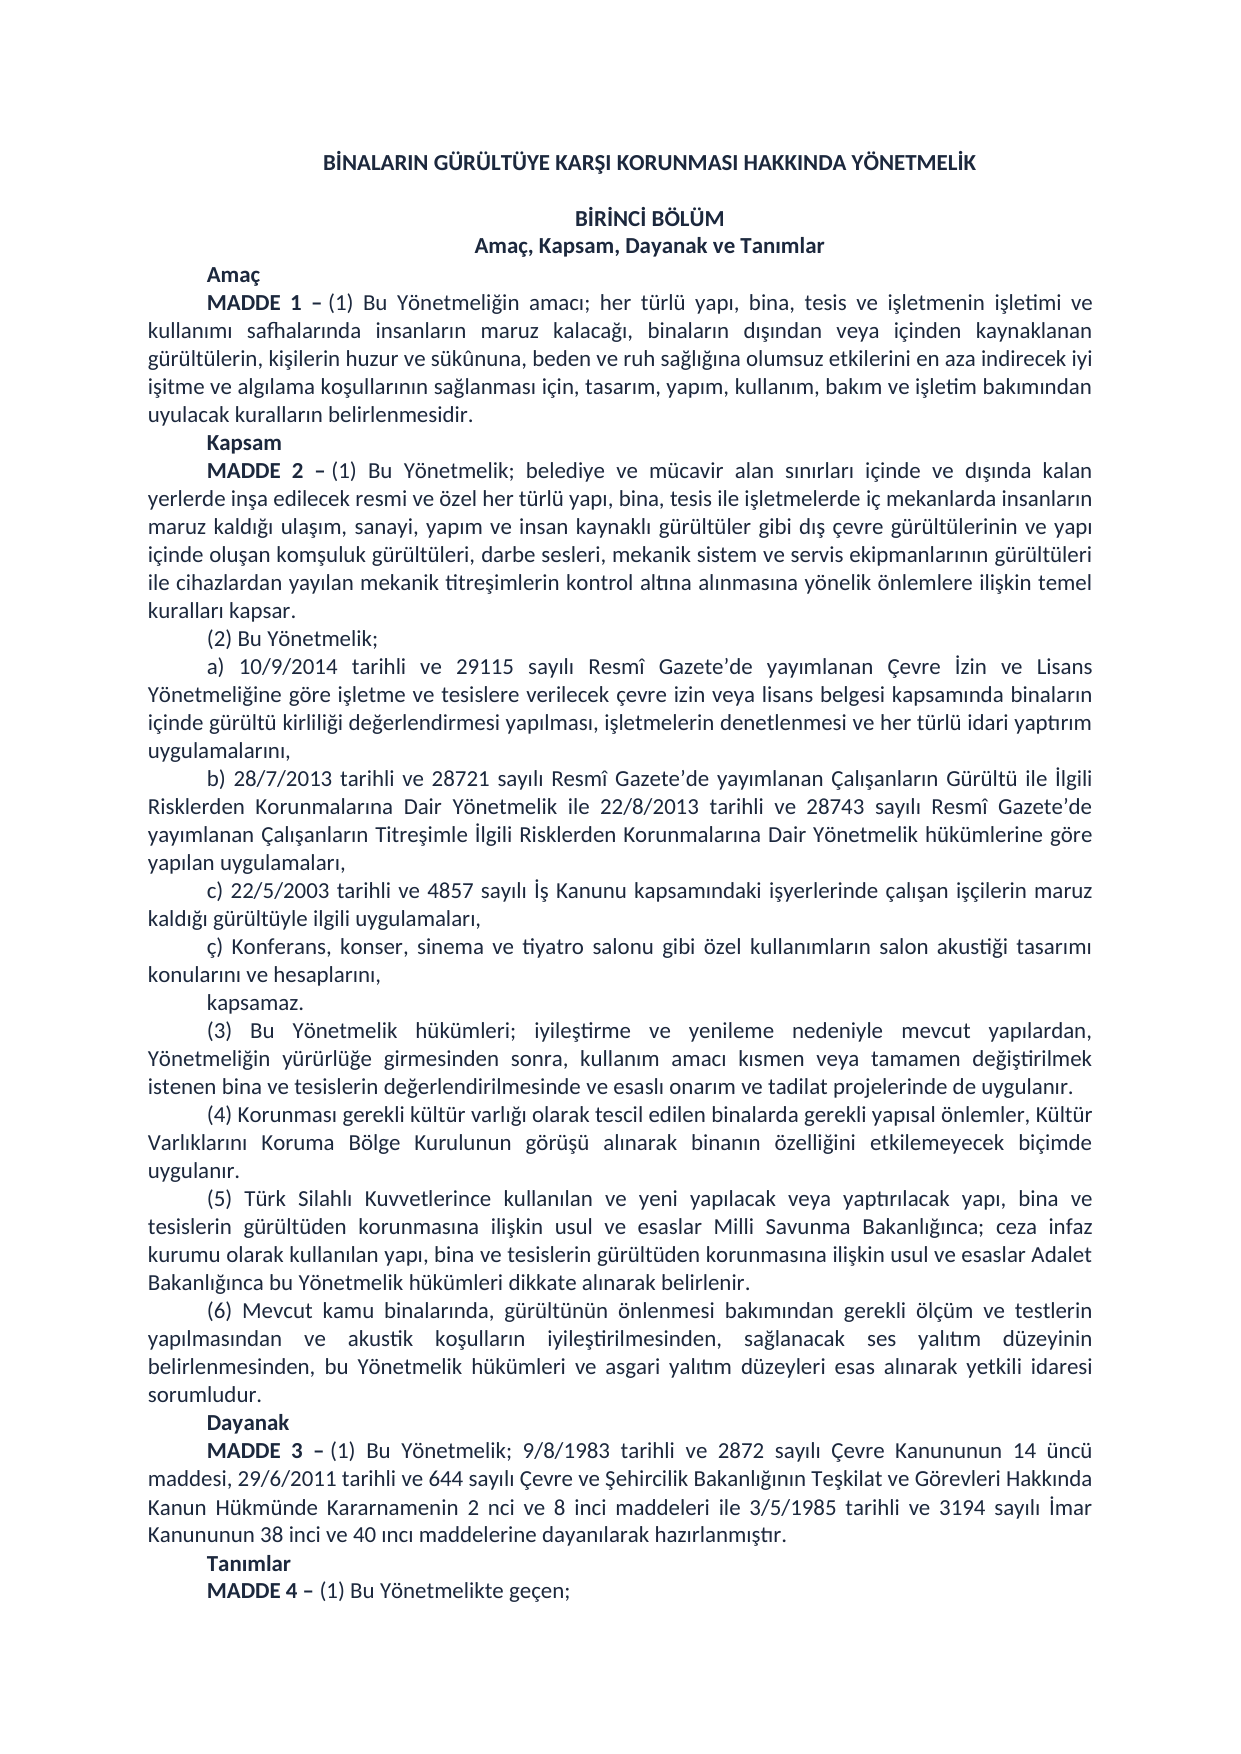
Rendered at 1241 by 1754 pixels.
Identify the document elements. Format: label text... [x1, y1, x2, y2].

text (4) Korunması gerekli kültür varlığı olarak tescil edilen binalarda gerekli yapısal önlemler, Kültür Varlıklarını Koruma Bölge Kurulunun görüşü alınarak binanın özelliğini etkilemeyecek biçimde uygulanır. [148, 1100, 1093, 1184]
text Kapsam [148, 428, 1093, 456]
text Amaç, Kapsam, Dayanak ve Tanımlar [148, 232, 1093, 260]
text MADDE 4 – (1) Bu Yönetmelikte geçen; [148, 1577, 1093, 1605]
text b) 28/7/2013 tarihli ve 28721 sayılı Resmî Gazete’de yayımlanan Çalışanların Gürültü ile İlgili Risklerden Korunmalarına Dair Yönetmelik ile 22/8/2013 tarihli ve 28743 sayılı Resmî Gazete’de yayımlanan Çalışanların Titreşimle İlgili Risklerden Korunmalarına Dair Yönetmelik hükümlerine göre yapılan uygulamaları, [148, 764, 1093, 876]
text a) 10/9/2014 tarihli ve 29115 sayılı Resmî Gazete’de yayımlanan Çevre İzin ve Lisans Yönetmeliğine göre işletme ve tesislere verilecek çevre izin veya lisans belgesi kapsamında binaların içinde gürültü kirliliği değerlendirmesi yapılması, işletmelerin denetlenmesi ve her türlü idari yaptırım uygulamalarını, [148, 652, 1093, 764]
text kapsamaz. [148, 988, 1093, 1016]
text MADDE 3 – (1) Bu Yönetmelik; 9/8/1983 tarihli ve 2872 sayılı Çevre Kanununun 14 üncü maddesi, 29/6/2011 tarihli ve 644 sayılı Çevre ve Şehircilik Bakanlığının Teşkilat ve Görevleri Hakkında Kanun Hükmünde Kararnamenin 2 nci ve 8 inci maddeleri ile 3/5/1985 tarihli ve 3194 sayılı İmar Kanununun 38 inci ve 40 ıncı maddelerine dayanılarak hazırlanmıştır. [148, 1437, 1093, 1549]
text ç) Konferans, konser, sinema ve tiyatro salonu gibi özel kullanımların salon akustiği tasarımı konularını ve hesaplarını, [148, 932, 1093, 988]
text c) 22/5/2003 tarihli ve 4857 sayılı İş Kanunu kapsamındaki işyerlerinde çalışan işçilerin maruz kaldığı gürültüyle ilgili uygulamaları, [148, 876, 1093, 932]
text (5) Türk Silahlı Kuvvetlerince kullanılan ve yeni yapılacak veya yaptırılacak yapı, bina ve tesislerin gürültüden korunmasına ilişkin usul ve esaslar Milli Savunma Bakanlığınca; ceza infaz kurumu olarak kullanılan yapı, bina ve tesislerin gürültüden korunmasına ilişkin usul ve esaslar Adalet Bakanlığınca bu Yönetmelik hükümleri dikkate alınarak belirlenir. [148, 1184, 1093, 1296]
text Amaç [148, 260, 1093, 288]
text (3) Bu Yönetmelik hükümleri; iyileştirme ve yenileme nedeniyle mevcut yapılardan, Yönetmeliğin yürürlüğe girmesinden sonra, kullanım amacı kısmen veya tamamen değiştirilmek istenen bina ve tesislerin değerlendirilmesinde ve esaslı onarım ve tadilat projelerinde de uygulanır. [148, 1016, 1093, 1100]
text Dayanak [148, 1408, 1093, 1437]
text Tanımlar [148, 1549, 1093, 1577]
text BİNALARIN GÜRÜLTÜYE KARŞI KORUNMASI HAKKINDA YÖNETMELİK [148, 148, 1093, 176]
text (2) Bu Yönetmelik; [148, 624, 1093, 652]
text MADDE 2 – (1) Bu Yönetmelik; belediye ve mücavir alan sınırları içinde ve dışında kalan yerlerde inşa edilecek resmi ve özel her türlü yapı, bina, tesis ile işletmelerde iç mekanlarda insanların maruz kaldığı ulaşım, sanayi, yapım ve insan kaynaklı gürültüler gibi dış çevre gürültülerinin ve yapı içinde oluşan komşuluk gürültüleri, darbe sesleri, mekanik sistem ve servis ekipmanlarının gürültüleri ile cihazlardan yayılan mekanik titreşimlerin kontrol altına alınmasına yönelik önlemlere ilişkin temel kuralları kapsar. [148, 456, 1093, 624]
text BİRİNCİ BÖLÜM [148, 204, 1093, 232]
text MADDE 1 – (1) Bu Yönetmeliğin amacı; her türlü yapı, bina, tesis ve işletmenin işletimi ve kullanımı safhalarında insanların maruz kalacağı, binaların dışından veya içinden kaynaklanan gürültülerin, kişilerin huzur ve sükûnuna, beden ve ruh sağlığına olumsuz etkilerini en aza indirecek iyi işitme ve algılama koşullarının sağlanması için, tasarım, yapım, kullanım, bakım ve işletim bakımından uyulacak kuralların belirlenmesidir. [148, 288, 1093, 428]
text (6) Mevcut kamu binalarında, gürültünün önlenmesi bakımından gerekli ölçüm ve testlerin yapılmasından ve akustik koşulların iyileştirilmesinden, sağlanacak ses yalıtım düzeyinin belirlenmesinden, bu Yönetmelik hükümleri ve asgari yalıtım düzeyleri esas alınarak yetkili idaresi sorumludur. [148, 1296, 1093, 1408]
